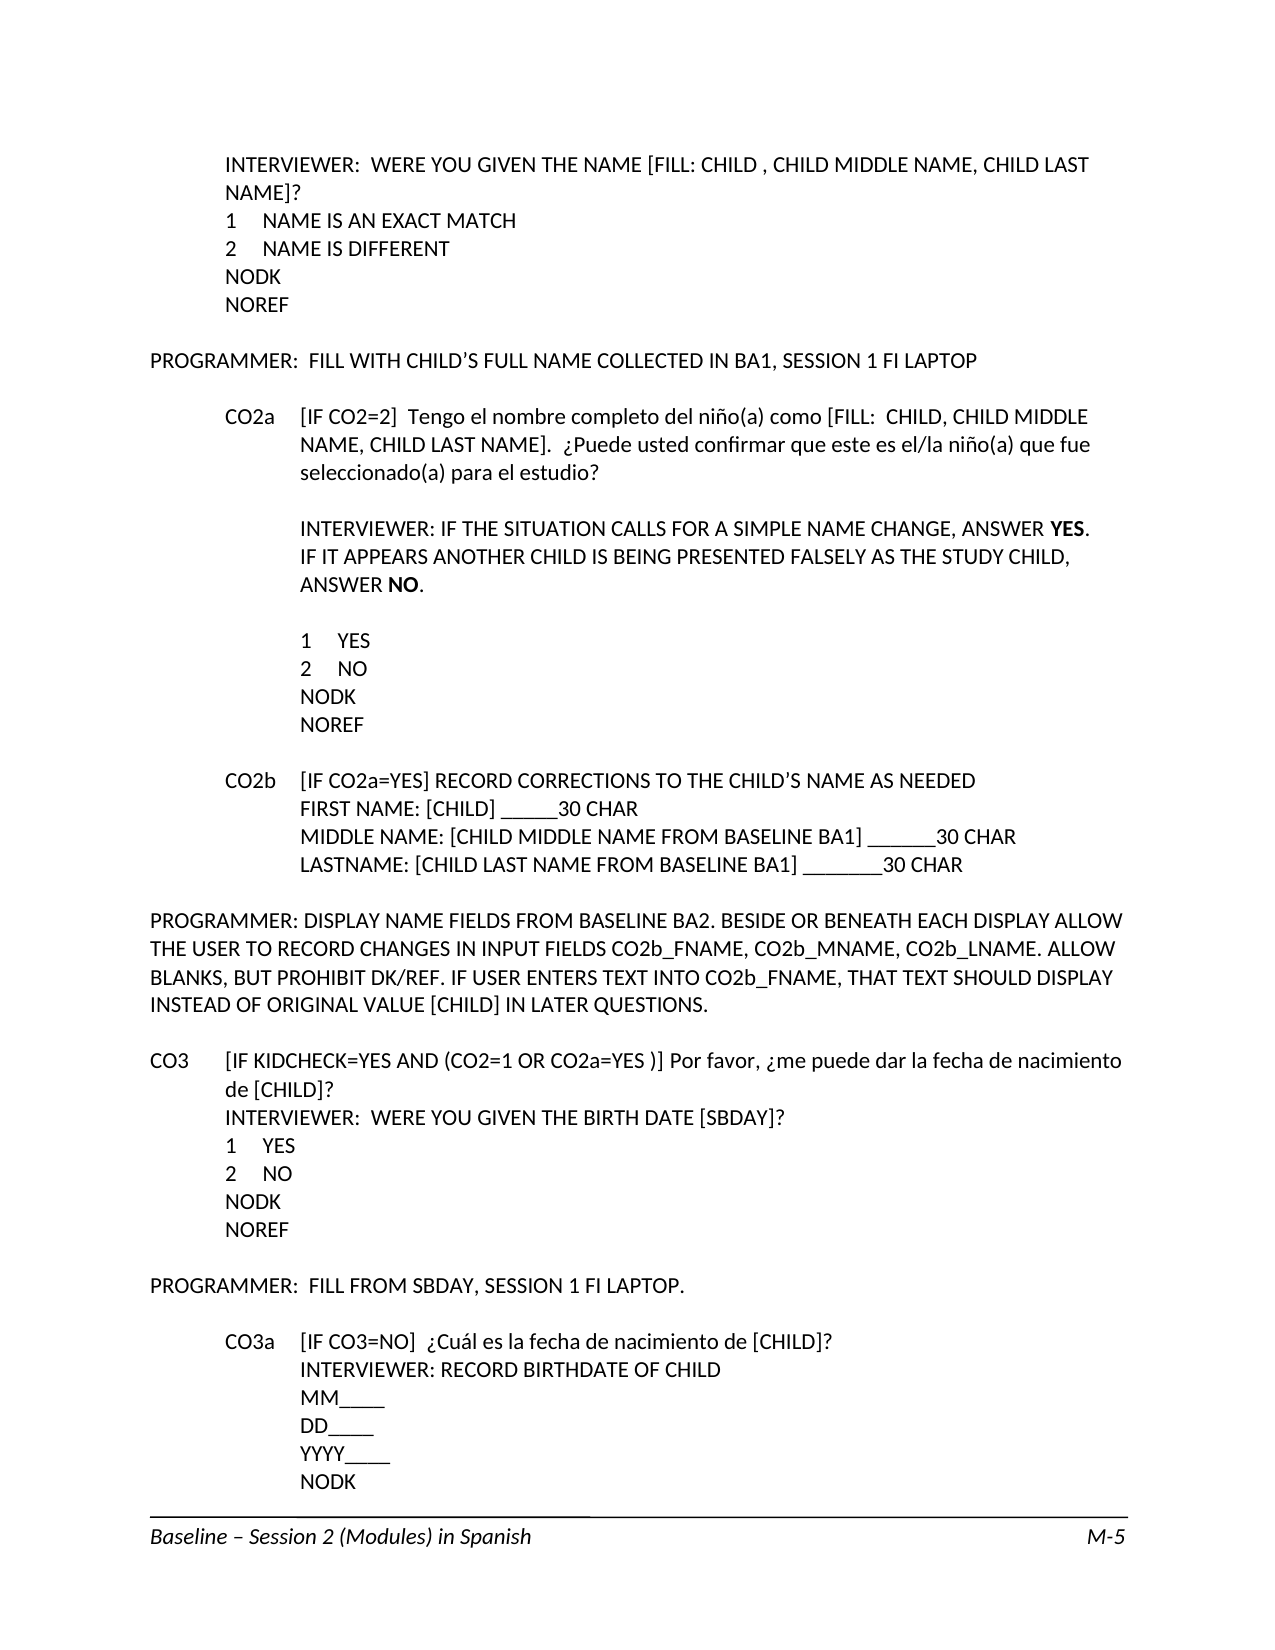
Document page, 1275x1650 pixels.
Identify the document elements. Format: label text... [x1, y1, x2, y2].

text NODK [300, 1467, 1125, 1495]
text NODK [300, 682, 1125, 710]
text DD____ [300, 1411, 1125, 1439]
text MIDDLE NAME: [CHILD MIDDLE NAME FROM BASELINE BA1] ______30 CHAR [300, 822, 1125, 851]
text CO3 [IF KIDCHECK=YES AND (CO2=1 OR CO2a=YES )] Por favor, ¿me puede dar la fecha de nacimiento de [CHILD]? [150, 1047, 1125, 1103]
text CO3a [IF CO3=NO] ¿Cuál es la fecha de nacimiento de [CHILD]? [426, 1327, 1125, 1355]
text MM____ [300, 1383, 1125, 1411]
text INTERVIEWER: IF THE SITUATION CALLS FOR A SIMPLE NAME CHANGE, ANSWER YES. [300, 514, 1125, 542]
text PROGRAMMER: FILL WITH CHILD’S FULL NAME COLLECTED IN BA1, SESSION 1 FI LAPTOP [150, 346, 1125, 374]
list YES [300, 626, 1125, 654]
list YES [225, 1131, 1125, 1159]
text CO2a [IF CO2=2] Tengo el nombre completo del niño(a) como [FILL: CHILD, CHILD MIDDLE NAME, CHILD LAST NAME]. ¿Puede usted confirmar que este es el/la niño(a) que fue seleccionado(a) para el estudio? [225, 402, 1125, 486]
list NAME IS DIFFERENT [225, 234, 1125, 262]
list NO [300, 654, 1125, 682]
text CO3a [IF CO3=NO] ¿Cuál es la fecha de nacimiento de [CHILD]? [225, 1327, 416, 1355]
text INTERVIEWER: RECORD BIRTHDATE OF CHILD [300, 1355, 1125, 1383]
text NODK [225, 1187, 1125, 1215]
list CO2b [IF CO2a=YES] RECORD CORRECTIONS TO THE CHILD’S NAME AS NEEDED [225, 766, 1125, 794]
list LASTNAME: [CHILD LAST NAME FROM BASELINE BA1] _______30 CHAR [225, 851, 1125, 878]
list PROGRAMMER: DISPLAY NAME FIELDS FROM BASELINE BA2. BESIDE OR BENEATH EACH DISPLAY ALLOW THE USER TO RECORD CHANGES IN INPUT FIELDS CO2b_FNAME, CO2b_MNAME, CO2b_LNAME. ALLOW BLANKS, BUT PROHIBIT DK/REF. IF USER ENTERS TEXT INTO CO2b_FNAME, THAT TEXT SHOULD DISPLAY INSTEAD OF ORIGINAL VALUE [CHILD] IN LATER QUESTIONS. [150, 907, 1125, 1019]
text NOREF [225, 1215, 1125, 1243]
text YYYY____ [300, 1439, 1125, 1467]
list NAME IS AN EXACT MATCH [225, 206, 1125, 234]
text FIRST NAME: [CHILD] _____30 CHAR [300, 794, 1125, 822]
text NODK [225, 262, 1125, 290]
list NO [225, 1159, 1125, 1187]
text PROGRAMMER: FILL FROM SBDAY, SESSION 1 FI LAPTOP. [150, 1271, 1125, 1299]
text IF IT APPEARS ANOTHER CHILD IS BEING PRESENTED FALSELY AS THE STUDY CHILD, ANSWER NO. [300, 542, 1125, 598]
text NOREF [300, 710, 1125, 738]
text NOREF [225, 290, 1125, 318]
list INTERVIEWER: WERE YOU GIVEN THE NAME [FILL: CHILD , CHILD MIDDLE NAME, CHILD LAST NAME]? [225, 150, 1125, 206]
list INTERVIEWER: WERE YOU GIVEN THE BIRTH DATE [SBDAY]? [225, 1103, 1125, 1131]
